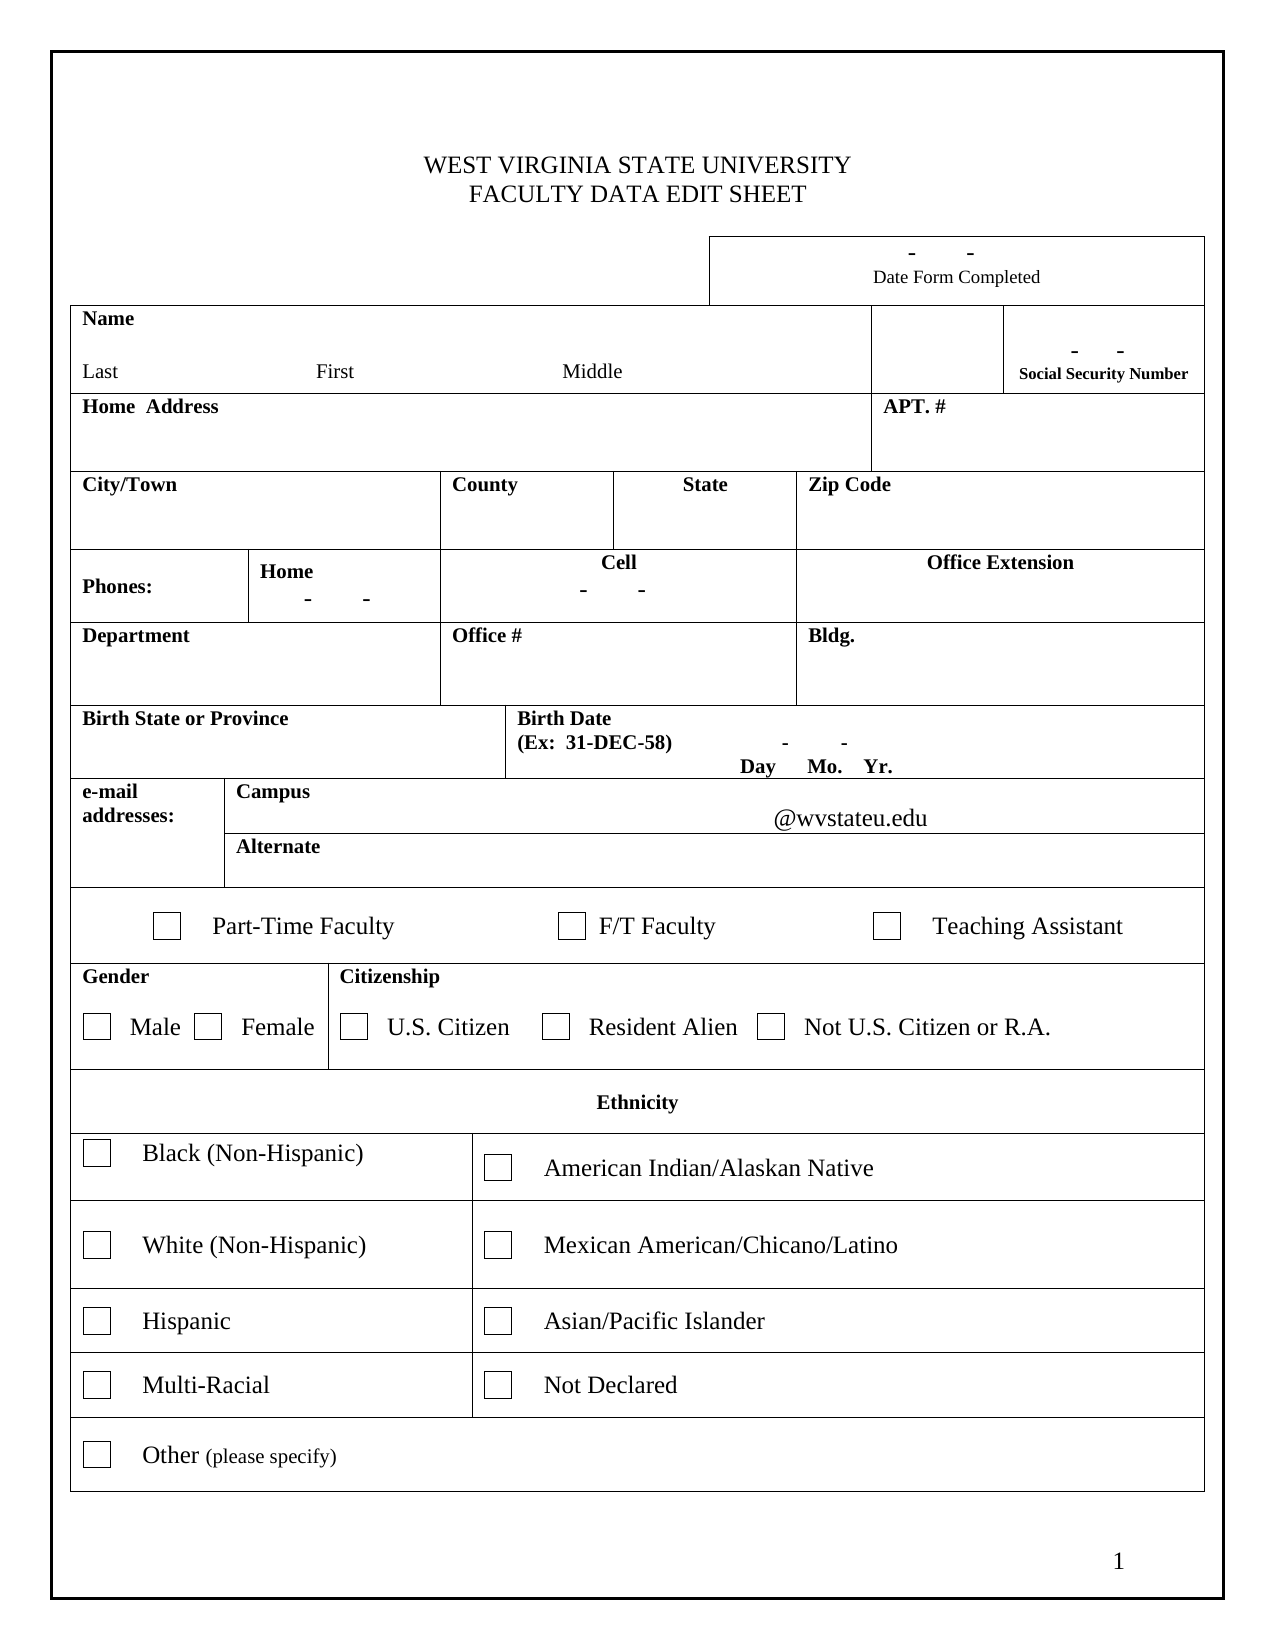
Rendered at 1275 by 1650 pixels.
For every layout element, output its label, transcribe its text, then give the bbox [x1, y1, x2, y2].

table_cell Campus @wvstateu.edu [225, 779, 1204, 833]
table_cell City/Town [71, 472, 440, 549]
table_cell APT. # [872, 394, 1204, 471]
table_cell e-mail addresses: [71, 779, 224, 887]
table_cell Part-Time Faculty F/T Faculty Teaching Assistant [71, 888, 1204, 963]
table_cell Home - - [249, 550, 440, 622]
table_cell [872, 306, 1003, 393]
table_cell Birth Date (Ex: 31-DEC-58) - - Day Mo. Yr. [506, 706, 1204, 778]
table_cell White (Non-Hispanic) [71, 1201, 472, 1287]
table_cell Gender Male Female [71, 964, 328, 1069]
table_cell Birth State or Province [71, 706, 505, 778]
table_header - - Date Form Completed [710, 237, 1204, 305]
table_cell State [614, 472, 796, 549]
table_cell Name Last First Middle [71, 306, 871, 393]
table_cell Ethnicity [71, 1070, 1204, 1133]
table_cell Office Extension [797, 550, 1204, 622]
table_cell Citizenship U.S. Citizen Resident Alien Not U.S. Citizen or R.A. [329, 964, 1204, 1069]
table_cell Phones: [71, 550, 248, 622]
table_cell Black (Non-Hispanic) [71, 1134, 472, 1200]
table_cell Multi-Racial [71, 1353, 472, 1417]
table_cell County [441, 472, 613, 549]
table_cell Hispanic [71, 1289, 472, 1352]
text FACULTY DATA EDIT SHEET [150, 179, 1125, 207]
table_cell American Indian/Alaskan Native [473, 1134, 1204, 1200]
table_cell Bldg. [797, 623, 1204, 704]
table_cell Other (please specify) [71, 1418, 1204, 1491]
table_cell Office # [441, 623, 796, 704]
table_cell Mexican American/Chicano/Latino [473, 1201, 1204, 1287]
table_cell Cell - - [441, 550, 796, 622]
text WEST VIRGINIA STATE UNIVERSITY [150, 150, 1125, 179]
table_cell Department [71, 623, 440, 704]
table_cell - - Social Security Number [1004, 306, 1204, 393]
table_cell Zip Code [797, 472, 1204, 549]
table_cell Alternate [225, 834, 1204, 887]
table_cell Asian/Pacific Islander [473, 1289, 1204, 1352]
table_cell Home Address [71, 394, 871, 471]
table_cell Not Declared [473, 1353, 1204, 1417]
